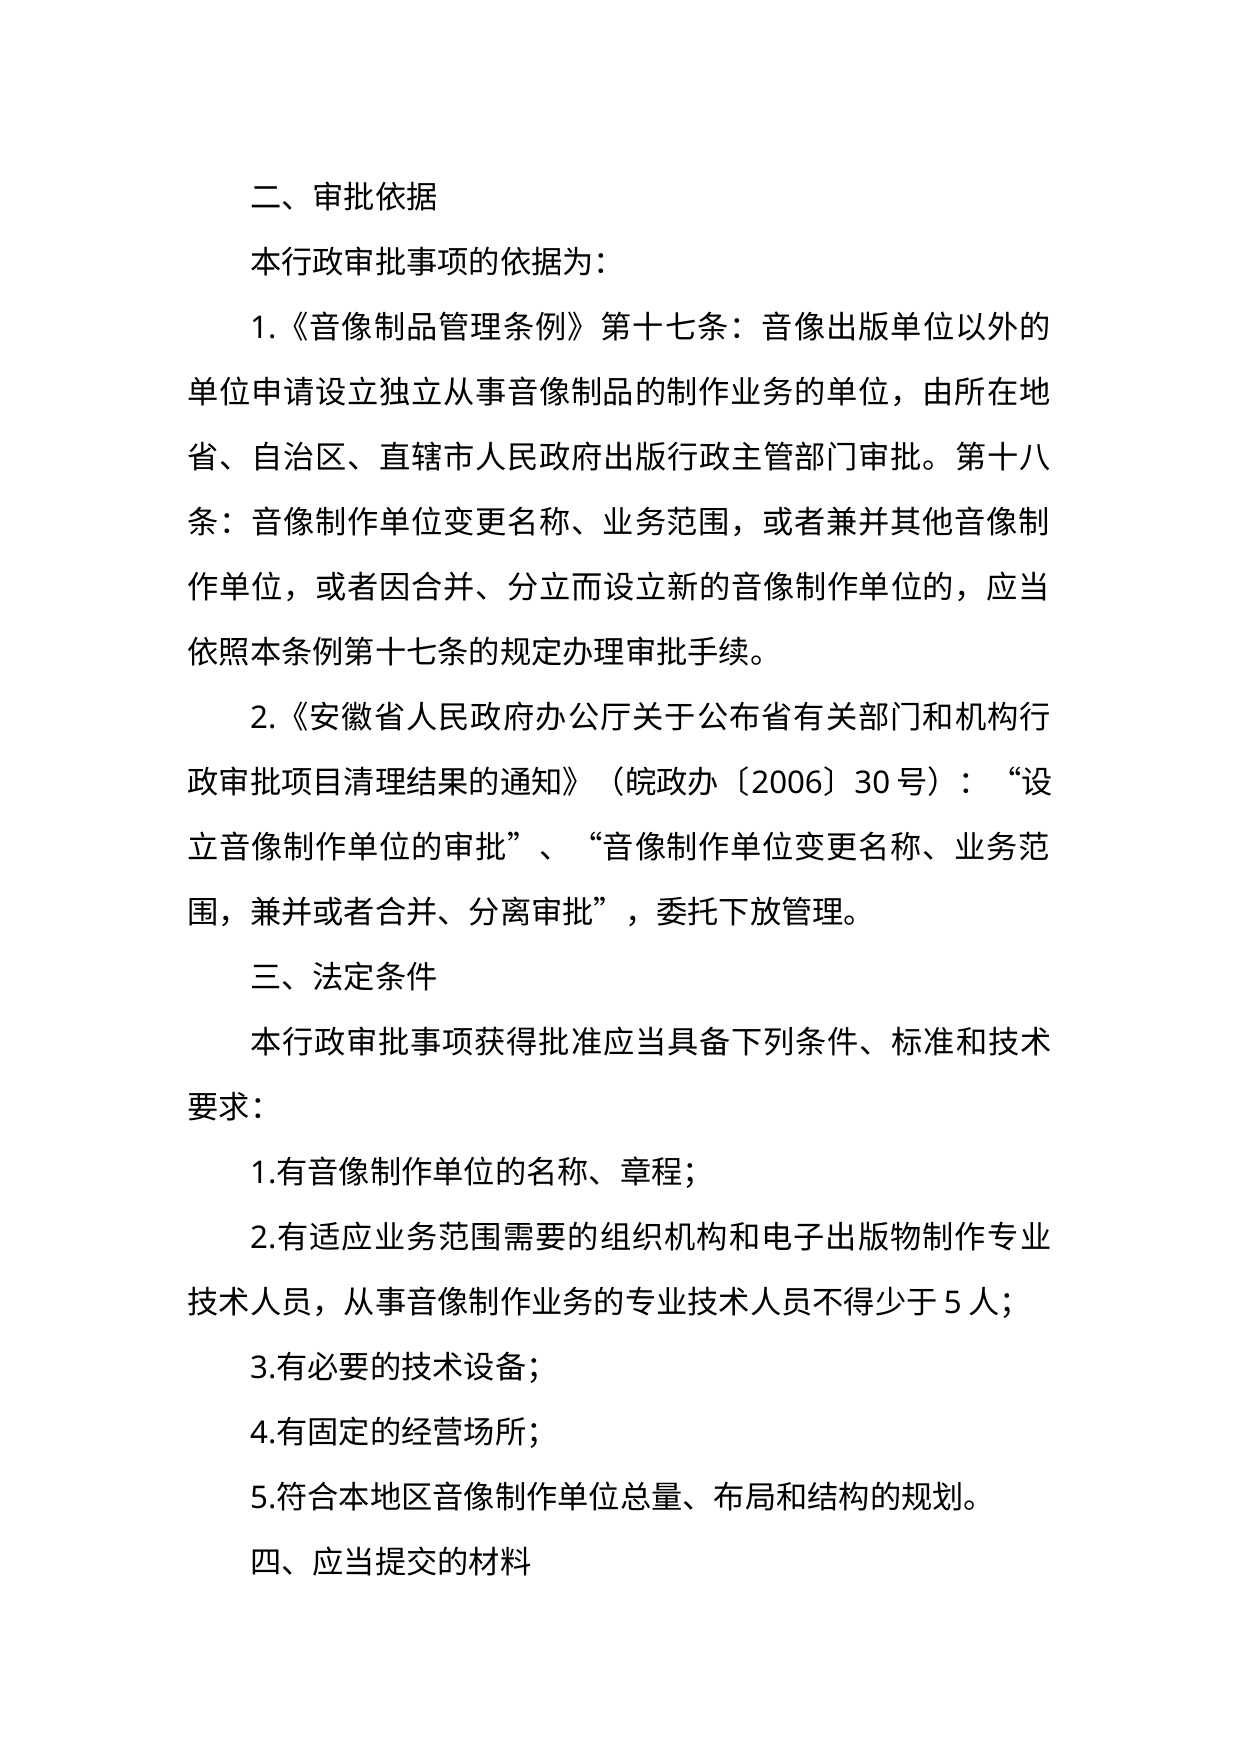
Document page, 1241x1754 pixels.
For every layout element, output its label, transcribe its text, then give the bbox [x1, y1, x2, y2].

text 4.有固定的经营场所； [187, 1397, 1053, 1462]
text 本行政审批事项的依据为： [187, 227, 1053, 292]
text 二、审批依据 [187, 162, 1053, 227]
text 2.《安徽省人民政府办公厅关于公布省有关部门和机构行政审批项目清理结果的通知》（皖政办〔2006〕30号）：“设立音像制作单位的审批”、“音像制作单位变更名称、业务范围，兼并或者合并、分离审批”，委托下放管理。 [187, 682, 1053, 942]
text 5.符合本地区音像制作单位总量、布局和结构的规划。 [187, 1462, 1053, 1527]
text 三、法定条件 [187, 942, 1053, 1007]
text 2.有适应业务范围需要的组织机构和电子出版物制作专业技术人员，从事音像制作业务的专业技术人员不得少于5人； [187, 1202, 1053, 1332]
text 1.《音像制品管理条例》第十七条：音像出版单位以外的单位申请设立独立从事音像制品的制作业务的单位，由所在地省、自治区、直辖市人民政府出版行政主管部门审批。第十八条：音像制作单位变更名称、业务范围，或者兼并其他音像制作单位，或者因合并、分立而设立新的音像制作单位的，应当依照本条例第十七条的规定办理审批手续。 [187, 292, 1053, 682]
text 3.有必要的技术设备； [187, 1332, 1053, 1397]
text 四、应当提交的材料 [187, 1527, 1053, 1592]
text 1.有音像制作单位的名称、章程； [187, 1137, 1053, 1202]
text 本行政审批事项获得批准应当具备下列条件、标准和技术要求： [187, 1007, 1053, 1137]
